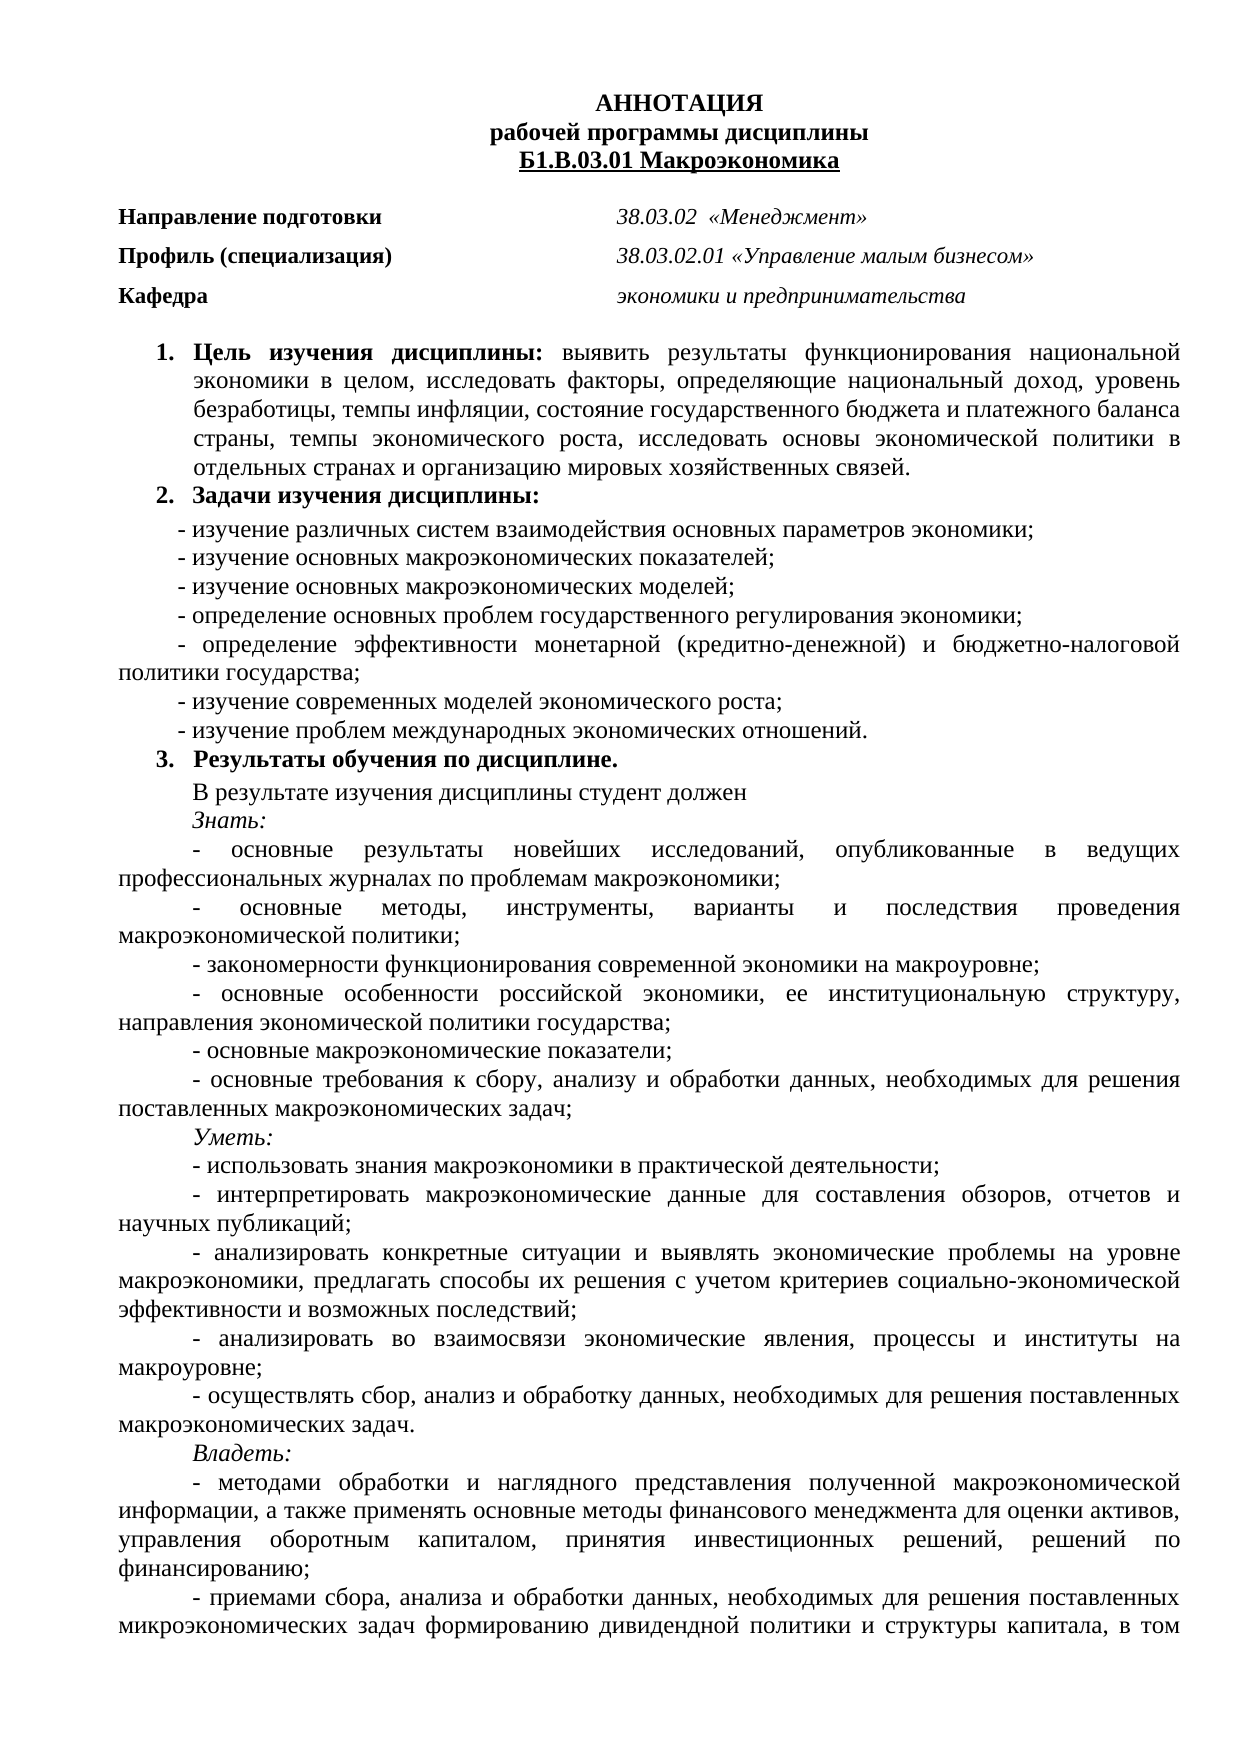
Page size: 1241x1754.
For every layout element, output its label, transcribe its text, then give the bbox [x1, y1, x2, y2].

list - закономерности функционирования современной экономики на макроуровне; [118, 949, 1181, 978]
list - основные особенности российской экономики, ее институциональную структуру, направления экономической политики государства; [118, 978, 1181, 1035]
text - изучение различных систем взаимодействия основных параметров экономики; [118, 514, 1181, 542]
list В результате изучения дисциплины студент должен [118, 777, 1181, 805]
list - основные макроэкономические показатели; [118, 1035, 1181, 1064]
text - изучение основных макроэкономических показателей; [118, 542, 1181, 571]
list - анализировать во взаимосвязи экономические явления, процессы и институты на макроуровне; [118, 1323, 1181, 1380]
text АННОТАЦИЯ [118, 88, 1181, 117]
list - основные результаты новейших исследований, опубликованные в ведущих профессиональных журналах по проблемам макроэкономики; [118, 834, 1181, 892]
list Задачи изучения дисциплины: [156, 481, 1181, 509]
list - методами обработки и наглядного представления полученной макроэкономической информации, а также применять основные методы финансового менеджмента для оценки активов, управления оборотным капиталом, принятия инвестиционных решений, решений по финансированию; [118, 1467, 1181, 1582]
list - анализировать конкретные ситуации и выявлять экономические проблемы на уровне макроэкономики, предлагать способы их решения с учетом критериев социально-экономической эффективности и возможных последствий; [118, 1237, 1181, 1323]
text рабочей программы дисциплины [118, 117, 1181, 145]
text - определение эффективности монетарной (кредитно-денежной) и бюджетно-налоговой политики государства; [118, 629, 1181, 686]
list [118, 1582, 1181, 1639]
text Б1.В.03.01 Макроэкономика [118, 145, 1181, 174]
text - изучение основных макроэкономических моделей; [118, 571, 1181, 600]
list - осуществлять сбор, анализ и обработку данных, необходимых для решения поставленных макроэкономических задач. [118, 1380, 1181, 1438]
text - изучение современных моделей экономического роста; [118, 686, 1181, 715]
text - определение основных проблем государственного регулирования экономики; [118, 600, 1181, 629]
list - основные требования к сбору, анализу и обработки данных, необходимых для решения поставленных макроэкономических задач; [118, 1064, 1181, 1122]
list Уметь: [118, 1122, 1181, 1150]
list - использовать знания макроэкономики в практической деятельности; [118, 1150, 1181, 1179]
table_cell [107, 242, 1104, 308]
list Владеть: [118, 1438, 1181, 1467]
list Знать: [118, 805, 1181, 834]
list Цель изучения дисциплины: выявить результаты функционирования национальной экономики в целом, исследовать факторы, определяющие национальный доход, уровень безработицы, темпы инфляции, состояние государственного бюджета и платежного баланса страны, темпы экономического роста, исследовать основы экономической политики в отдельных странах и организацию мировых хозяйственных связей. [156, 337, 1181, 481]
list - основные методы, инструменты, варианты и последствия проведения макроэкономической политики; [118, 892, 1181, 949]
list - интерпретировать макроэкономические данные для составления обзоров, отчетов и научных публикаций; [118, 1179, 1181, 1237]
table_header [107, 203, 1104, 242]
text - изучение проблем международных экономических отношений. [118, 715, 1181, 744]
list Результаты обучения по дисциплине. [156, 744, 1181, 772]
